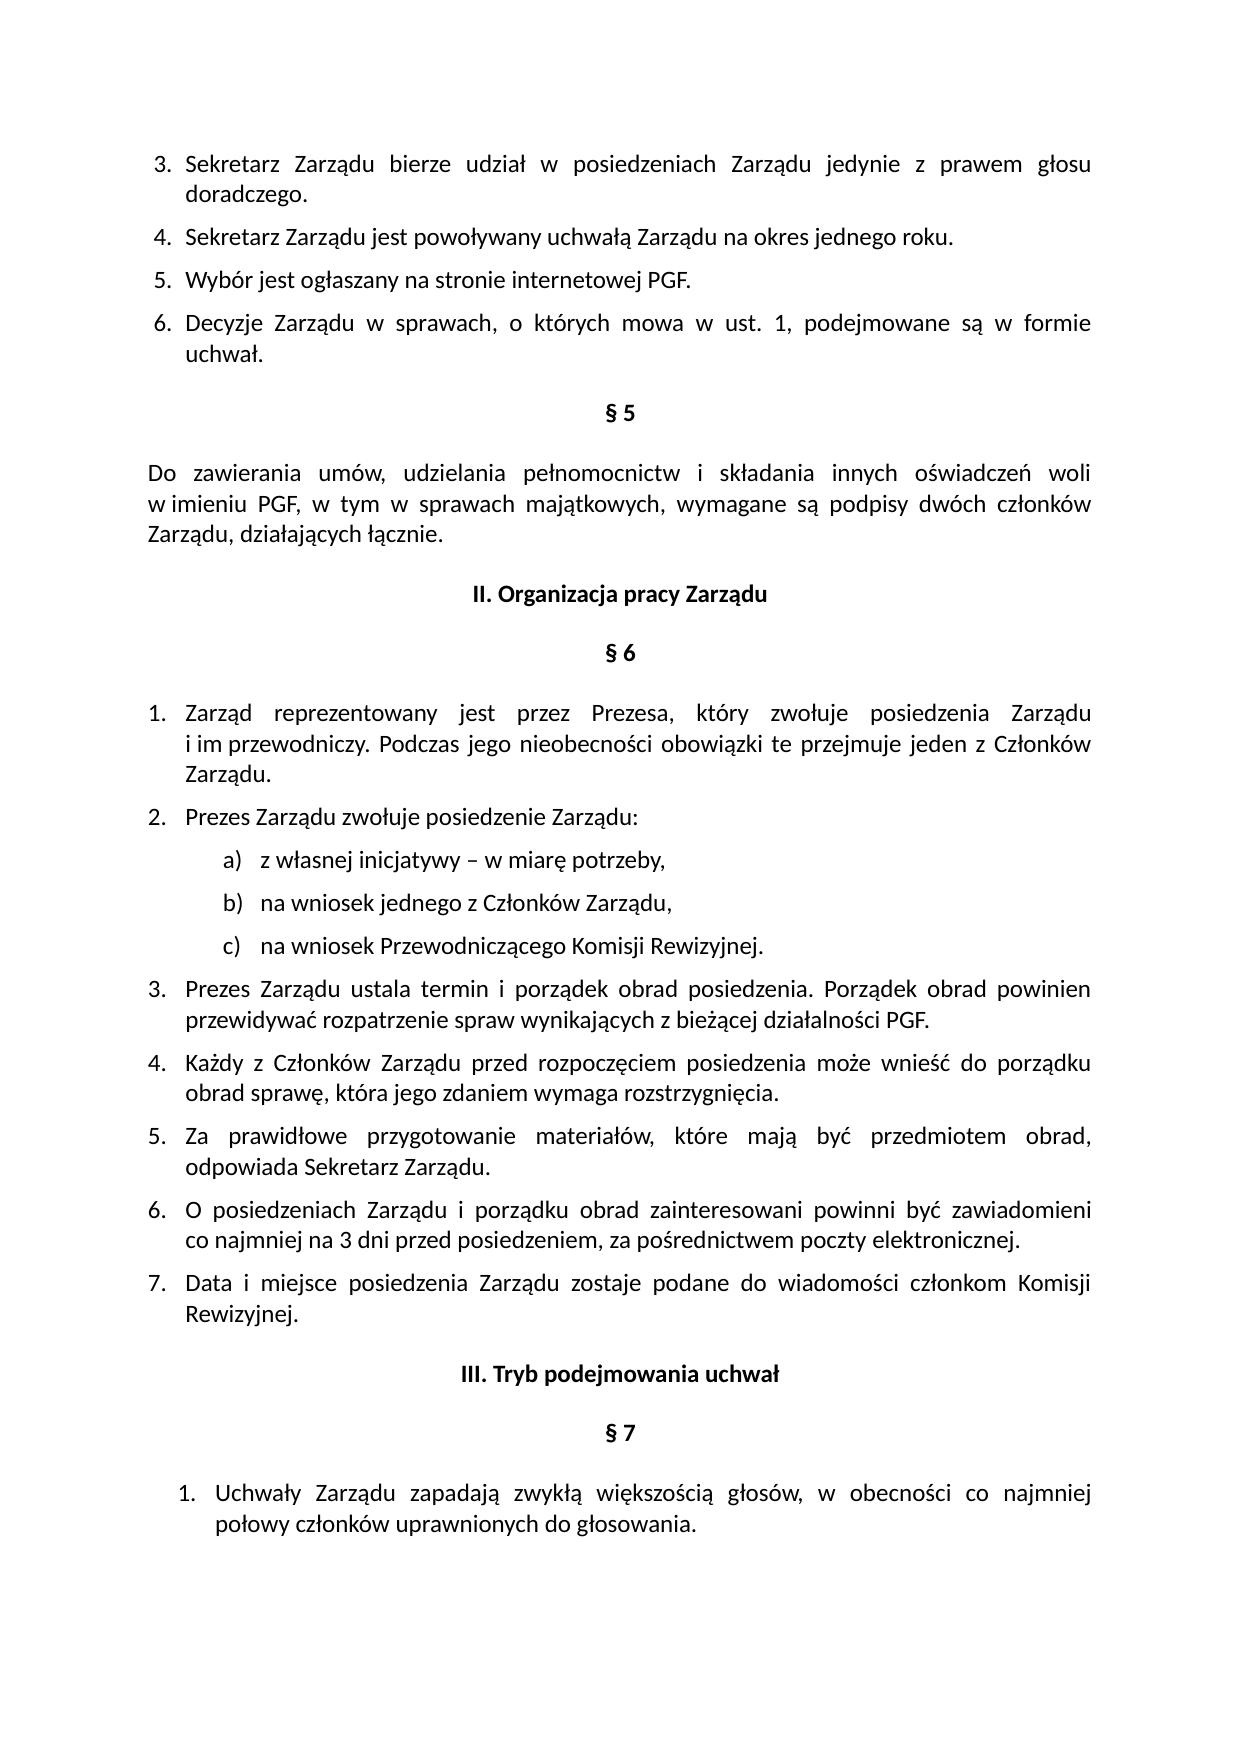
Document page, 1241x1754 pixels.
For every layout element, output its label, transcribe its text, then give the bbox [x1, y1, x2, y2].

text § 5 [148, 397, 1092, 428]
list Uchwały Zarządu zapadają zwykłą większością głosów, w obecności co najmniej połowy członków uprawnionych do głosowania. [177, 1477, 1092, 1538]
list O posiedzeniach Zarządu i porządku obrad zainteresowani powinni być zawiadomieni co najmniej na 3 dni przed posiedzeniem, za pośrednictwem poczty elektronicznej. [148, 1194, 1092, 1255]
text II. Organizacja pracy Zarządu [148, 578, 1092, 608]
list z własnej inicjatywy – w miarę potrzeby, [223, 844, 1092, 875]
list Wybór jest ogłaszany na stronie internetowej PGF. [148, 264, 1092, 295]
list Sekretarz Zarządu bierze udział w posiedzeniach Zarządu jedynie z prawem głosu doradczego. [148, 148, 1092, 209]
text III. Tryb podejmowania uchwał [148, 1358, 1092, 1388]
list Prezes Zarządu zwołuje posiedzenie Zarządu: [148, 801, 1092, 832]
text § 6 [148, 638, 1092, 668]
list Prezes Zarządu ustala termin i porządek obrad posiedzenia. Porządek obrad powinien przewidywać rozpatrzenie spraw wynikających z bieżącej działalności PGF. [148, 973, 1092, 1034]
list na wniosek Przewodniczącego Komisji Rewizyjnej. [223, 930, 1092, 961]
list Każdy z Członków Zarządu przed rozpoczęciem posiedzenia może wnieść do porządku obrad sprawę, która jego zdaniem wymaga rozstrzygnięcia. [148, 1047, 1092, 1108]
text § 7 [148, 1417, 1092, 1448]
list Sekretarz Zarządu jest powoływany uchwałą Zarządu na okres jednego roku. [148, 221, 1092, 252]
list Za prawidłowe przygotowanie materiałów, które mają być przedmiotem obrad, odpowiada Sekretarz Zarządu. [148, 1121, 1092, 1182]
list na wniosek jednego z Członków Zarządu, [223, 887, 1092, 918]
list Decyzje Zarządu w sprawach, o których mowa w ust. 1, podejmowane są w formie uchwał. [148, 307, 1092, 368]
list Data i miejsce posiedzenia Zarządu zostaje podane do wiadomości członkom Komisji Rewizyjnej. [148, 1268, 1092, 1329]
list Zarząd reprezentowany jest przez Prezesa, który zwołuje posiedzenia Zarządu i im przewodniczy. Podczas jego nieobecności obowiązki te przejmuje jeden z Członków Zarządu. [148, 697, 1092, 789]
text Do zawierania umów, udzielania pełnomocnictw i składania innych oświadczeń woli w imieniu PGF, w tym w sprawach majątkowych, wymagane są podpisy dwóch członków Zarządu, działających łącznie. [148, 457, 1092, 549]
